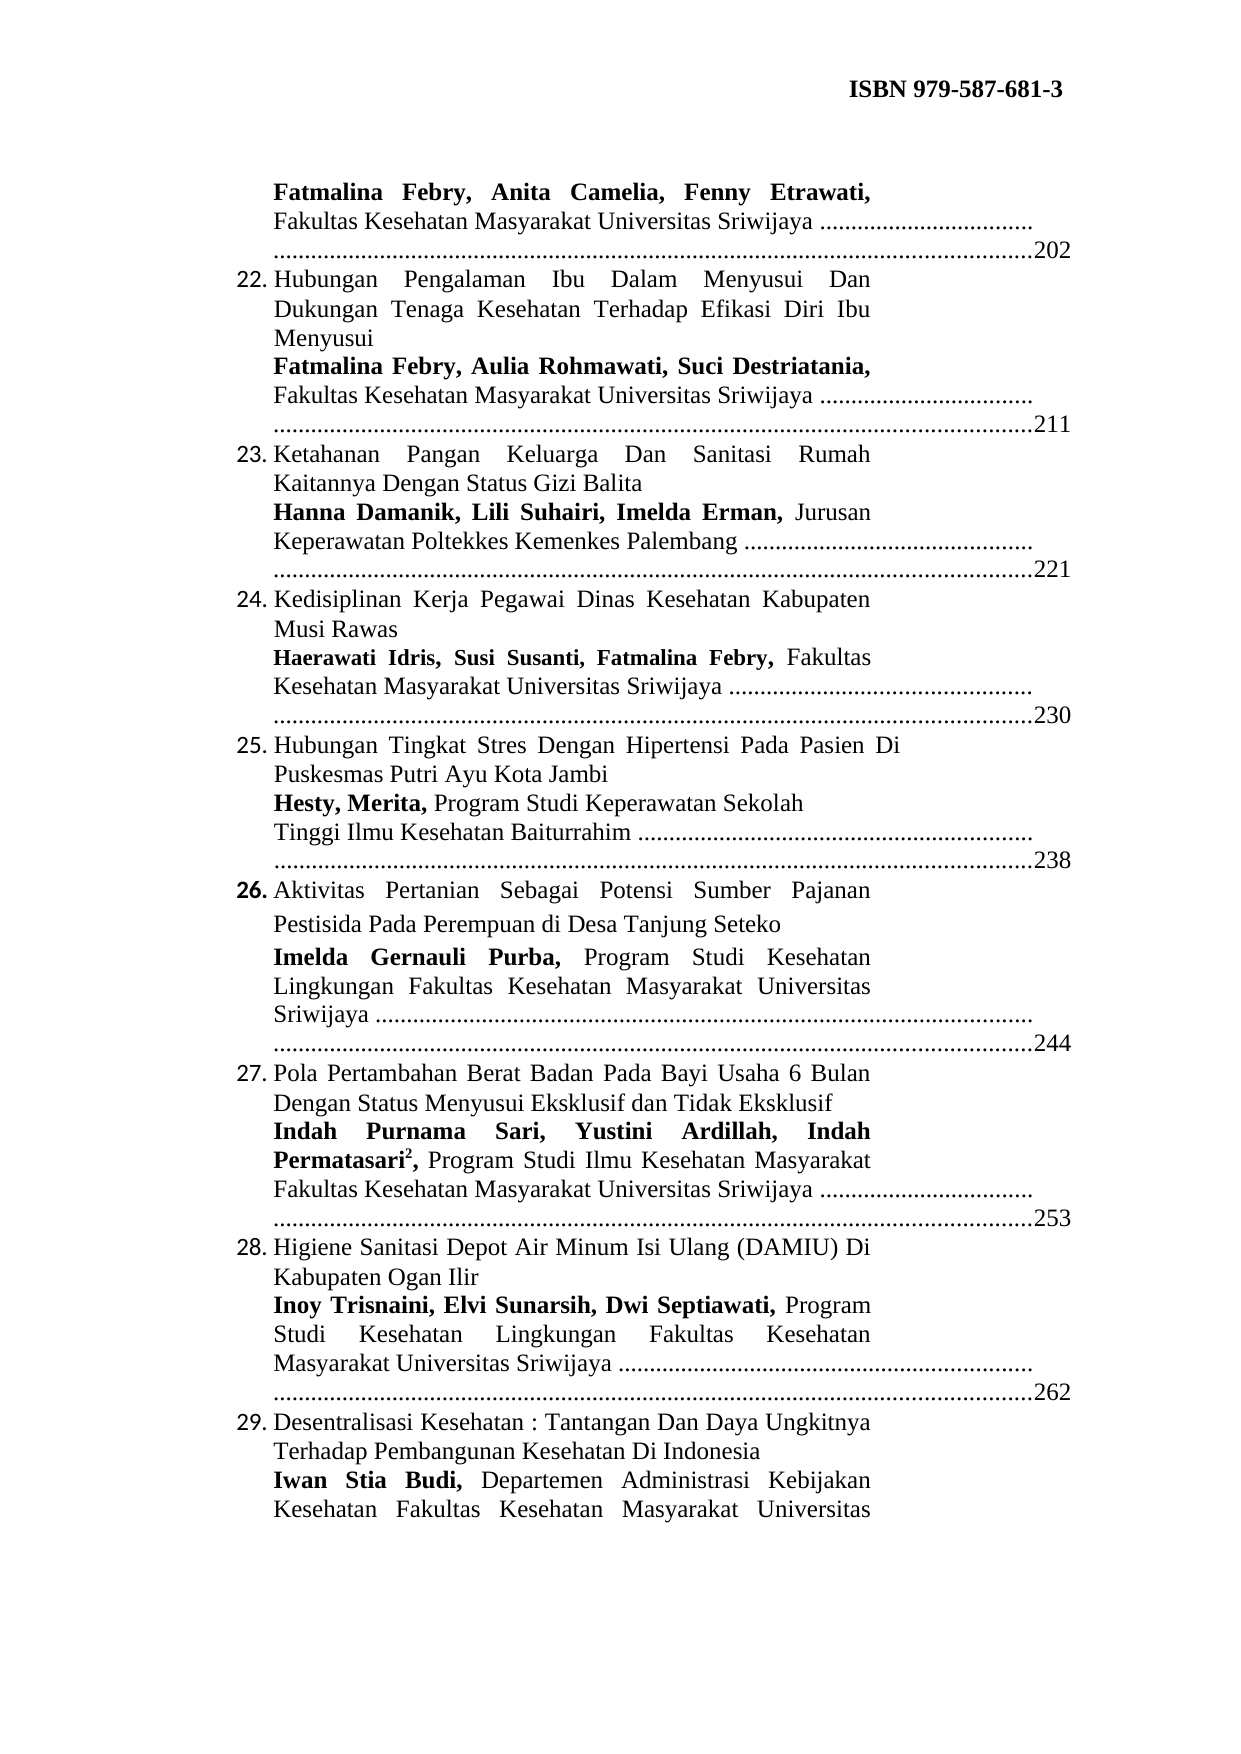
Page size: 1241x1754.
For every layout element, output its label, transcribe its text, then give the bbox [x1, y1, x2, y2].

list Hanna Damanik, Lili Suhairi, Imelda Erman, Jurusan Keperawatan Poltekkes Kemenkes Palembang 221 [273, 497, 871, 583]
list Tinggi Ilmu Kesehatan Baiturrahim 238 [274, 817, 901, 874]
list Haerawati Idris, Susi Susanti, Fatmalina Febry, Fakultas Kesehatan Masyarakat Universitas Sriwijaya 230 [273, 642, 871, 729]
list Kedisiplinan Kerja Pegawai Dinas Kesehatan Kabupaten Musi Rawas [236, 583, 871, 642]
list Imelda Gernauli Purba, Program Studi Kesehatan Lingkungan Fakultas Kesehatan Masyarakat Universitas Sriwijaya 244 [273, 942, 871, 1057]
list Hubungan Pengalaman Ibu Dalam Menyusui Dan Dukungan Tenaga Kesehatan Terhadap Efikasi Diri Ibu Menyusui [236, 263, 871, 351]
list Fatmalina Febry, Aulia Rohmawati, Suci Destriatania, Fakultas Kesehatan Masyarakat Universitas Sriwijaya 211 [273, 351, 871, 438]
list Indah Purnama Sari, Yustini Ardillah, Indah Permatasari2, Program Studi Ilmu Kesehatan Masyarakat Fakultas Kesehatan Masyarakat Universitas Sriwijaya 253 [273, 1116, 871, 1231]
list Hesty, Merita, Program Studi Keperawatan Sekolah [274, 788, 901, 817]
list Inoy Trisnaini, Elvi Sunarsih, Dwi Septiawati, Program Studi Kesehatan Lingkungan Fakultas Kesehatan Masyarakat Universitas Sriwijaya 262 [273, 1291, 871, 1406]
list Ketahanan Pangan Keluarga Dan Sanitasi Rumah Kaitannya Dengan Status Gizi Balita [236, 438, 871, 497]
list Pola Pertambahan Berat Badan Pada Bayi Usaha 6 Bulan Dengan Status Menyusui Eksklusif dan Tidak Eksklusif [236, 1057, 871, 1116]
list Hubungan Tingkat Stres Dengan Hipertensi Pada Pasien Di Puskesmas Putri Ayu Kota Jambi [236, 729, 901, 788]
list Fatmalina Febry, Anita Camelia, Fenny Etrawati, Fakultas Kesehatan Masyarakat Universitas Sriwijaya 202 [273, 177, 871, 263]
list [273, 1465, 871, 1522]
list Aktivitas Pertanian Sebagai Potensi Sumber Pajanan Pestisida Pada Perempuan di Desa Tanjung Seteko [236, 874, 871, 938]
list Higiene Sanitasi Depot Air Minum Isi Ulang (DAMIU) Di Kabupaten Ogan Ilir [236, 1231, 871, 1291]
list Desentralisasi Kesehatan : Tantangan Dan Daya Ungkitnya Terhadap Pembangunan Kesehatan Di Indonesia [236, 1406, 871, 1465]
